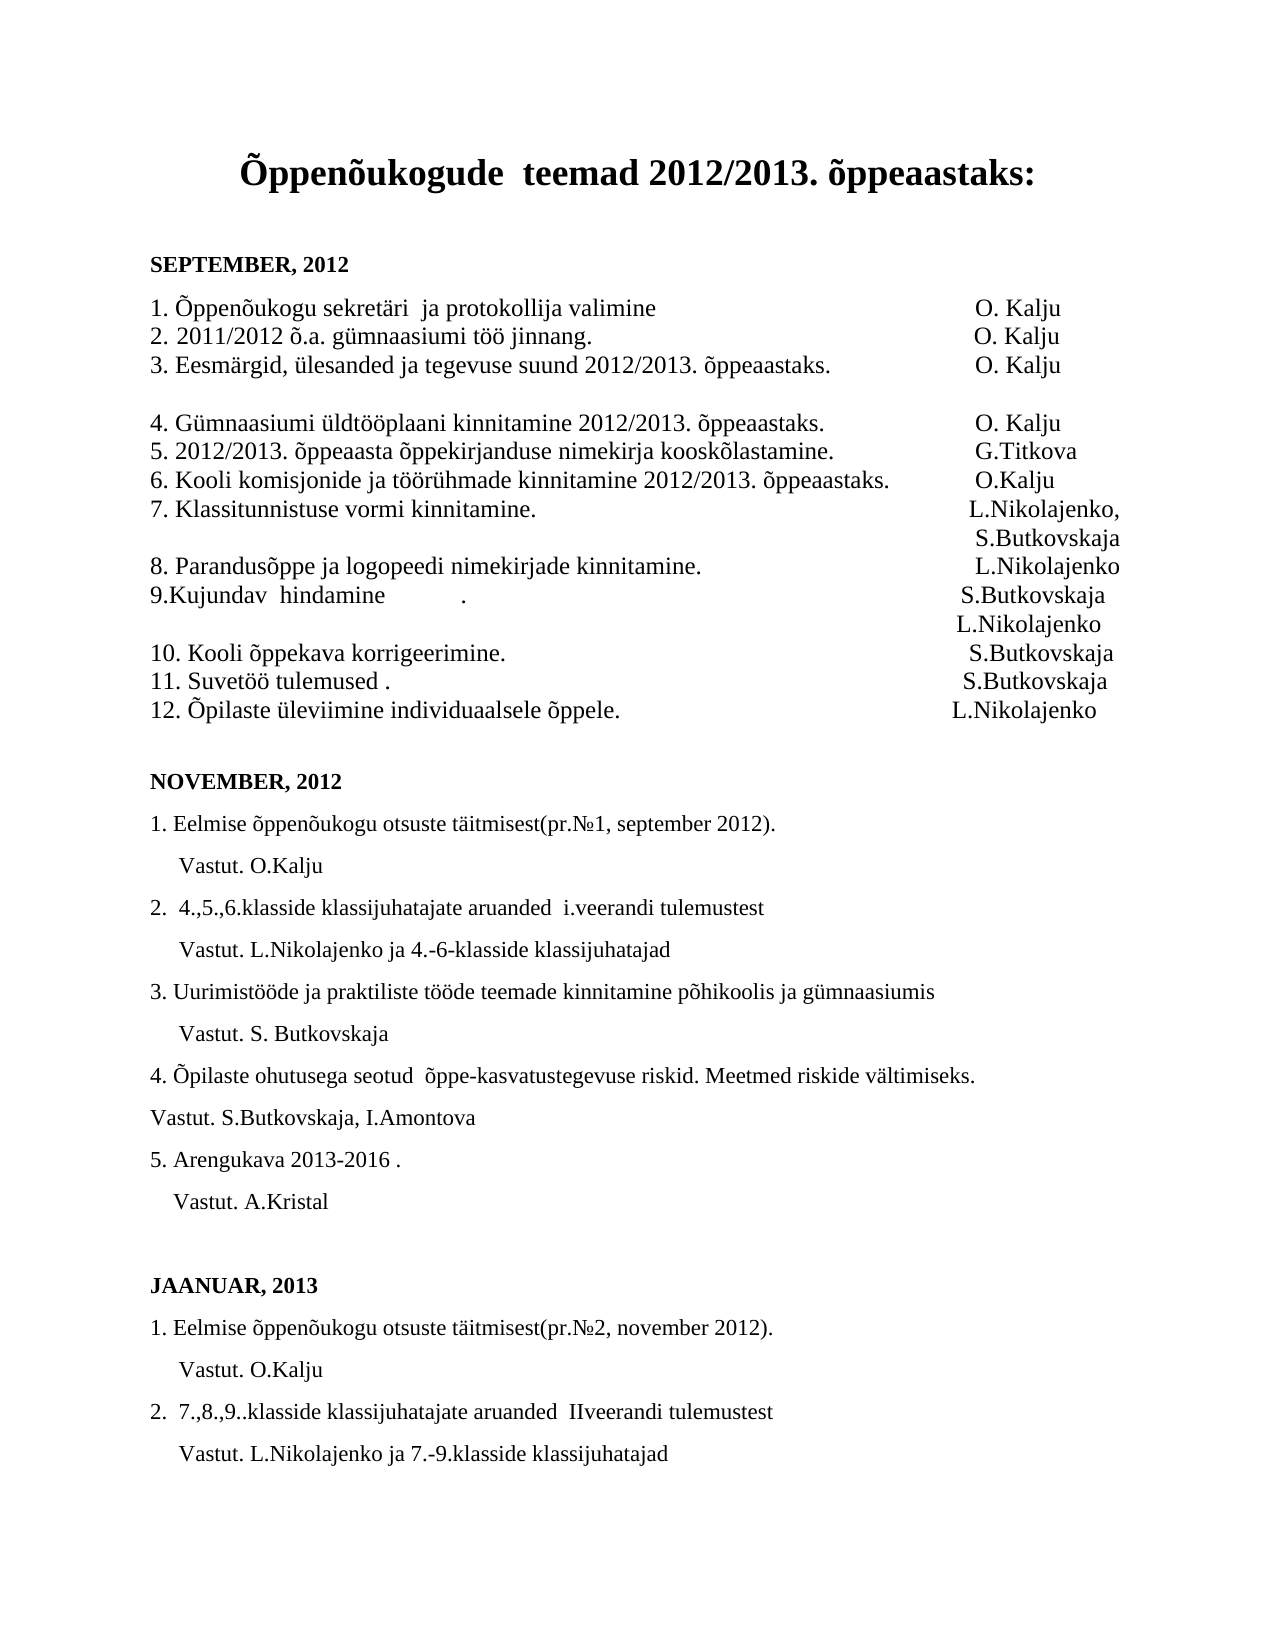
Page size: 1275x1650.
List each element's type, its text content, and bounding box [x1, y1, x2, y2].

text JAANUAR, 2013 [150, 1272, 1125, 1298]
text 4. Gümnaasiumi üldtööplaani kinnitamine 2012/2013. õppeaastaks. O. Kalju [150, 408, 1125, 436]
text Vastut. O.Kalju [150, 852, 1125, 879]
text Vastut. A.Kristal [150, 1188, 1125, 1214]
text Õppenõukogude teemad 2012/2013. õppeaastaks: [150, 150, 1125, 193]
text 2. 2011/2012 õ.a. gümnaasiumi töö jinnang. O. Kalju [150, 321, 1125, 350]
text 12. Õpilaste üleviimine individuaalsele õppele. L.Nikolajenko [150, 695, 1125, 724]
text 10. Кooli õppekava korrigeerimine. S.Butkovskaja [150, 638, 1125, 666]
text 7. Klassitunnistuse vormi kinnitamine. L.Nikolajenko, [150, 494, 1125, 523]
text 2. 7.,8.,9..klasside klassijuhatajate aruanded IIveerandi tulemustest [150, 1398, 1125, 1424]
text 5. 2012/2013. õppeaasta õppekirjanduse nimekirja kooskõlastamine. G.Titkova [150, 436, 1125, 465]
text Vastut. S. Butkovskaja [150, 1020, 1125, 1047]
text Vastut. S.Butkovskaja, I.Amontova [150, 1104, 1125, 1131]
text Vastut. L.Nikolajenko ja 4.-6-klasside klassijuhatajad [150, 936, 1125, 963]
text L.Nikolajenko [150, 609, 1125, 638]
text S.Butkovskaja [519, 523, 1125, 551]
text 8. Parandusõppe ja logopeedi nimekirjade kinnitamine. L.Nikolajenko [150, 551, 1125, 580]
text 2. 4.,5.,6.klasside klassijuhatajate aruanded i.veerandi tulemustest [150, 894, 1125, 921]
text NOVEMBER, 2012 [150, 768, 1125, 795]
text 11. Suvetöö tulemused . S.Butkovskaja [150, 666, 1125, 695]
text 1. Eelmise õppenõukogu otsuste täitmisest(pr.№1, september 2012). [150, 810, 1125, 837]
text Vastut. L.Nikolajenko ja 7.-9.klasside klassijuhatajad [150, 1440, 1125, 1466]
text 6. Kooli komisjonide ja töörühmade kinnitamine 2012/2013. õppeaastaks. O.Kalju [150, 465, 1125, 494]
text 1. Õppenõukogu sekretäri ja protokollija valimine O. Kalju [150, 293, 1125, 321]
text 4. Õpilaste ohutusega seotud õppe-kasvatustegevuse riskid. Meetmed riskide vältimiseks. [150, 1062, 1125, 1088]
text 9.Kujundav hindamine . S.Butkovskaja [150, 580, 1125, 609]
text Vastut. O.Kalju [150, 1356, 1125, 1382]
text 3. Eesmärgid, ülesanded ja tegevuse suund 2012/2013. õppeaastaks. O. Kalju [150, 350, 1125, 379]
text SEPTEMBER, 2012 [150, 251, 1125, 277]
text 1. Eelmise õppenõukogu otsuste täitmisest(pr.№2, november 2012). [150, 1314, 1125, 1340]
text 5. Arengukava 2013-2016 . [150, 1146, 1125, 1172]
text 3. Uurimistööde ja praktiliste tööde teemade kinnitamine põhikoolis ja gümnaasiumis [150, 978, 1125, 1004]
